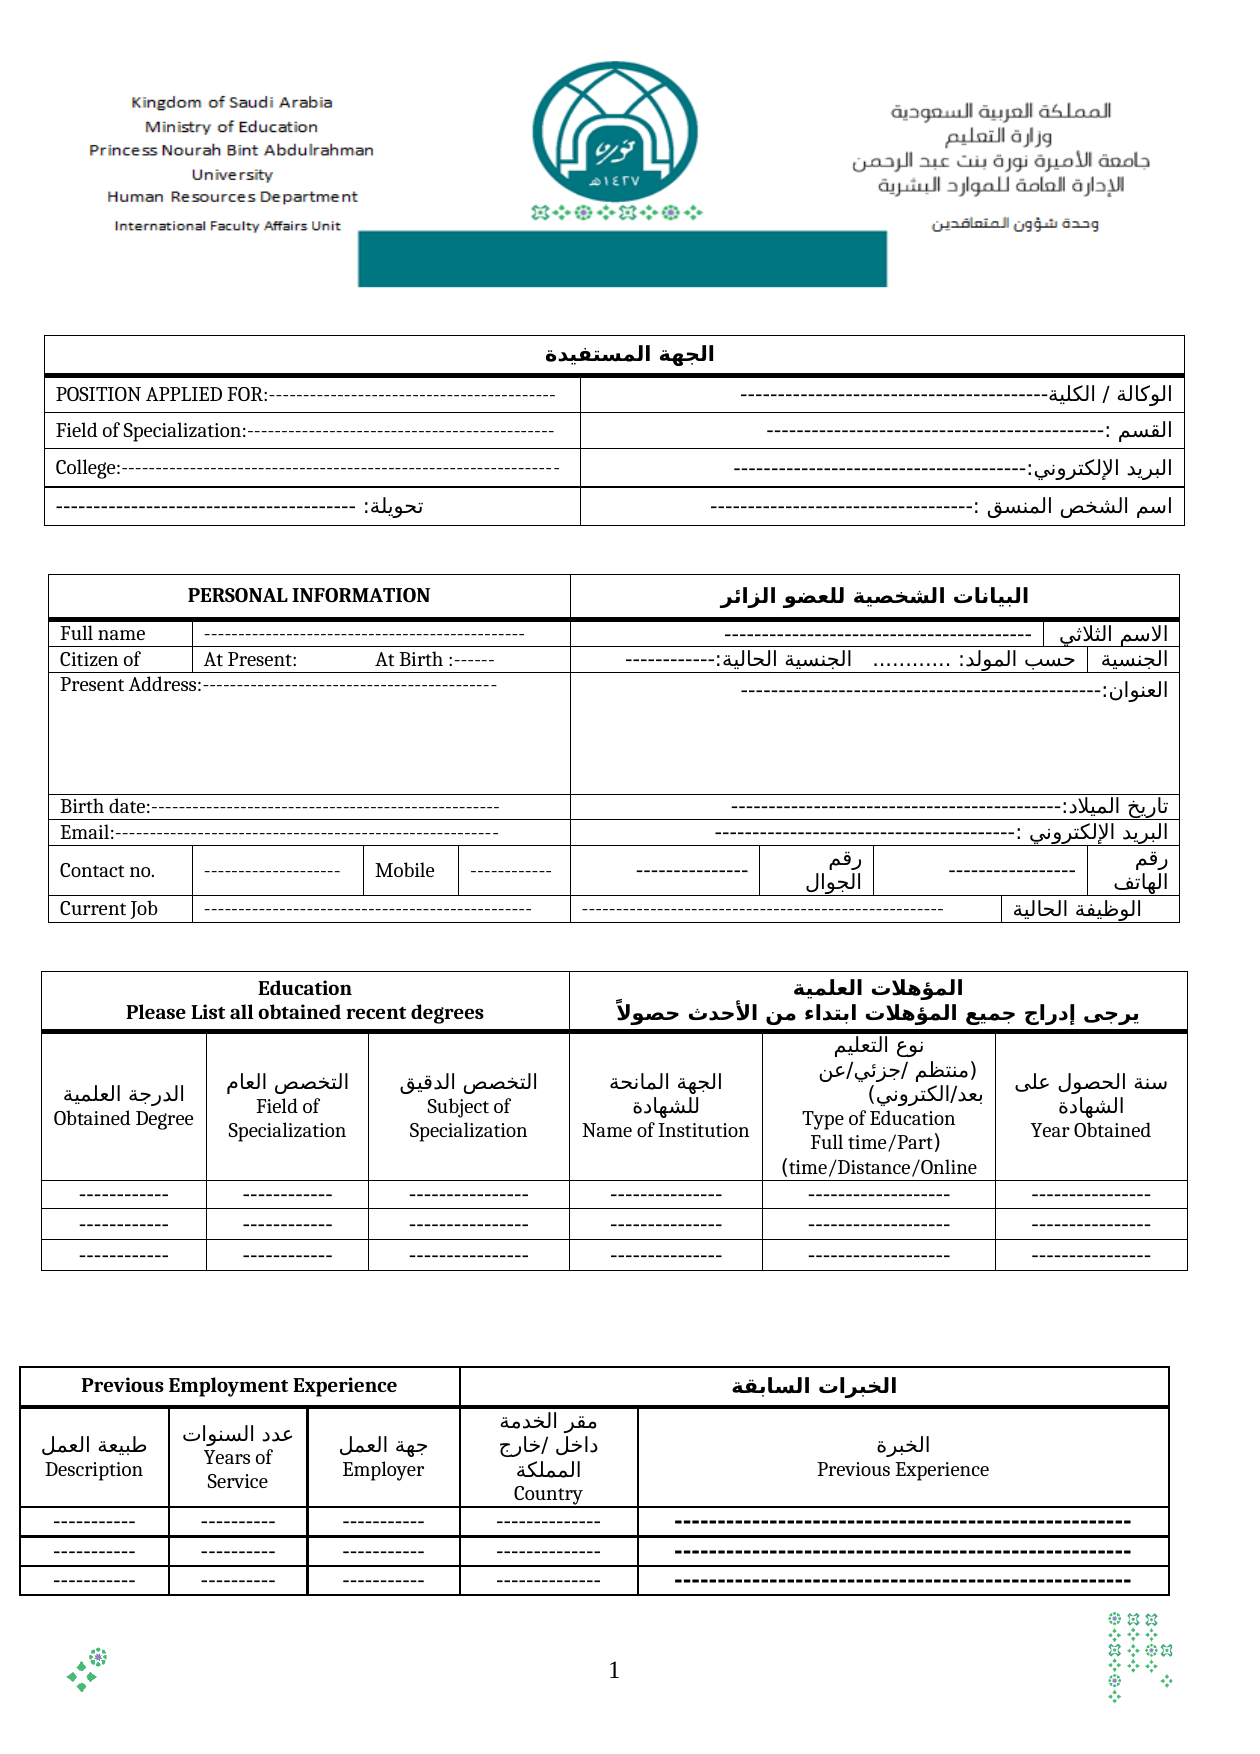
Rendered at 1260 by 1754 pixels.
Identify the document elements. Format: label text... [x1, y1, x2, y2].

table_cell ---------------- [996, 1240, 1187, 1269]
table_cell حسب المولد: ............ الجنسية الحالية:------------ [571, 647, 1087, 672]
table_cell البريد الإلكتروني :---------------------------------------- [571, 820, 1179, 845]
table_cell تحويلة: ---------------------------------------- [45, 488, 580, 525]
table_cell ---------- [170, 1538, 306, 1564]
table_cell At Present: At Birth :------ [193, 647, 570, 672]
table_cell ------------ [207, 1209, 368, 1239]
table_cell --------------- [570, 1240, 762, 1269]
table_cell ---------- [170, 1567, 306, 1594]
table_cell -------------- [461, 1567, 637, 1594]
table_cell Current Job [49, 896, 192, 922]
table_cell ----------------------------------------------------- [639, 1567, 1168, 1594]
table_cell Contact no. [49, 846, 192, 894]
table_header PERSONAL INFORMATION [49, 575, 570, 617]
table_cell تاريخ الميلاد:-------------------------------------------- [571, 795, 1179, 819]
table_cell Birth date:--------------------------------------------------- [49, 795, 570, 819]
table_cell الاسم الثلاثي [1044, 622, 1179, 646]
picture [66, 1647, 107, 1692]
table_header البيانات الشخصية للعضو الزائر [571, 575, 1179, 617]
table_cell ------------ [207, 1181, 368, 1208]
table_cell -------------- [461, 1538, 637, 1564]
table_cell ---------------- [996, 1209, 1187, 1239]
table_cell الجنسية [1088, 647, 1179, 672]
table_cell الجهة المانحة للشهادة Name of Institution [570, 1034, 762, 1179]
table_cell اسم الشخص المنسق :----------------------------------- [581, 488, 1184, 525]
table_cell ---------- [170, 1508, 306, 1535]
table_cell ----------------------------------------------- [193, 622, 570, 646]
table_cell ------------ [459, 846, 570, 894]
table_cell الوكالة / الكلية----------------------------------------- [581, 378, 1184, 412]
picture [33, 29, 1196, 293]
table_cell ---------------- [369, 1209, 569, 1239]
table_cell طبيعة العمل Description [21, 1409, 168, 1506]
table_header الجهة المستفيدة [45, 336, 1184, 373]
table_cell -------------- [461, 1508, 637, 1535]
table_cell العنوان:------------------------------------------------ [571, 673, 1179, 793]
table_cell ------------ [42, 1209, 206, 1239]
table_cell -------------------- [193, 846, 363, 894]
table_cell POSITION APPLIED FOR:------------------------------------------ [45, 378, 580, 412]
table_cell ------------------- [763, 1181, 995, 1208]
table_cell جهة العمل Employer [309, 1409, 459, 1506]
table_cell رقم الجوال [760, 846, 873, 894]
table_cell College:---------------------------------------------------------------- [45, 449, 580, 486]
table_cell Full name [49, 622, 192, 646]
table_cell ----------------- [874, 846, 1087, 894]
table_cell ----------------------------------------------------- [639, 1538, 1168, 1564]
table_cell مقر الخدمة داخل /خارج المملكة Country [461, 1409, 637, 1506]
table_cell الدرجة العلمية Obtained Degree [42, 1034, 206, 1179]
table_cell Citizen of [49, 647, 192, 672]
table_cell --------------- [570, 1181, 762, 1208]
table_cell ------------ [207, 1240, 368, 1269]
table_cell التخصص الدقيق Subject of Specialization [369, 1034, 569, 1179]
table_cell ------------ [42, 1240, 206, 1269]
table_cell ---------------- [369, 1181, 569, 1208]
table_cell سنة الحصول على الشهادة Year Obtained [996, 1034, 1187, 1179]
table_cell ----------- [309, 1538, 459, 1564]
table_cell Mobile [364, 846, 458, 894]
table_cell عدد السنوات Years of Service [170, 1409, 306, 1506]
table_cell ------------------- [763, 1240, 995, 1269]
table_cell ------------------- [763, 1209, 995, 1239]
table_cell ----------------------------------------- [571, 622, 1043, 646]
table_cell ----------------------------------------------------- [639, 1508, 1168, 1535]
table_cell ----------- [309, 1567, 459, 1594]
table_cell Present Address:------------------------------------------- [49, 673, 570, 793]
table_cell --------------- [570, 1209, 762, 1239]
table_cell الوظيفة الحالية [1002, 896, 1179, 922]
table_header Previous Employment Experience [21, 1368, 459, 1404]
table_cell التخصص العام Field of Specialization [207, 1034, 368, 1179]
table_cell --------------- [571, 846, 759, 894]
table_cell ---------------- [996, 1181, 1187, 1208]
table_cell Email:-------------------------------------------------------- [49, 820, 570, 845]
table_cell ----------- [21, 1567, 168, 1594]
table_cell ----------- [309, 1508, 459, 1535]
table_cell ----------------------------------------------------- [571, 896, 1001, 922]
table_header Education Please List all obtained recent degrees [42, 972, 569, 1029]
table_header المؤهلات العلمية يرجى إدراج جميع المؤهلات ابتداء من الأحدث حصولاً [570, 972, 1187, 1029]
table_cell نوع التعليم (منتظم /جزئي/عن بعد/الكتروني) Type of Education (Full time/Part time/Distance/Online) [763, 1034, 995, 1179]
table_cell القسم :--------------------------------------------- [581, 413, 1184, 448]
table_cell ----------- [21, 1508, 168, 1535]
table_cell Field of Specialization:--------------------------------------------- [45, 413, 580, 448]
table_cell رقم الهاتف [1088, 846, 1179, 894]
table_header الخبرات السابقة [461, 1368, 1168, 1404]
table_cell ------------ [42, 1181, 206, 1208]
table_cell الخبرة Previous Experience [639, 1409, 1168, 1506]
picture [1108, 1612, 1173, 1703]
table_cell ---------------- [369, 1240, 569, 1269]
table_cell البريد الإلكتروني:--------------------------------------- [581, 449, 1184, 486]
table_cell ----------- [21, 1538, 168, 1564]
table_cell ------------------------------------------------ [193, 896, 570, 922]
